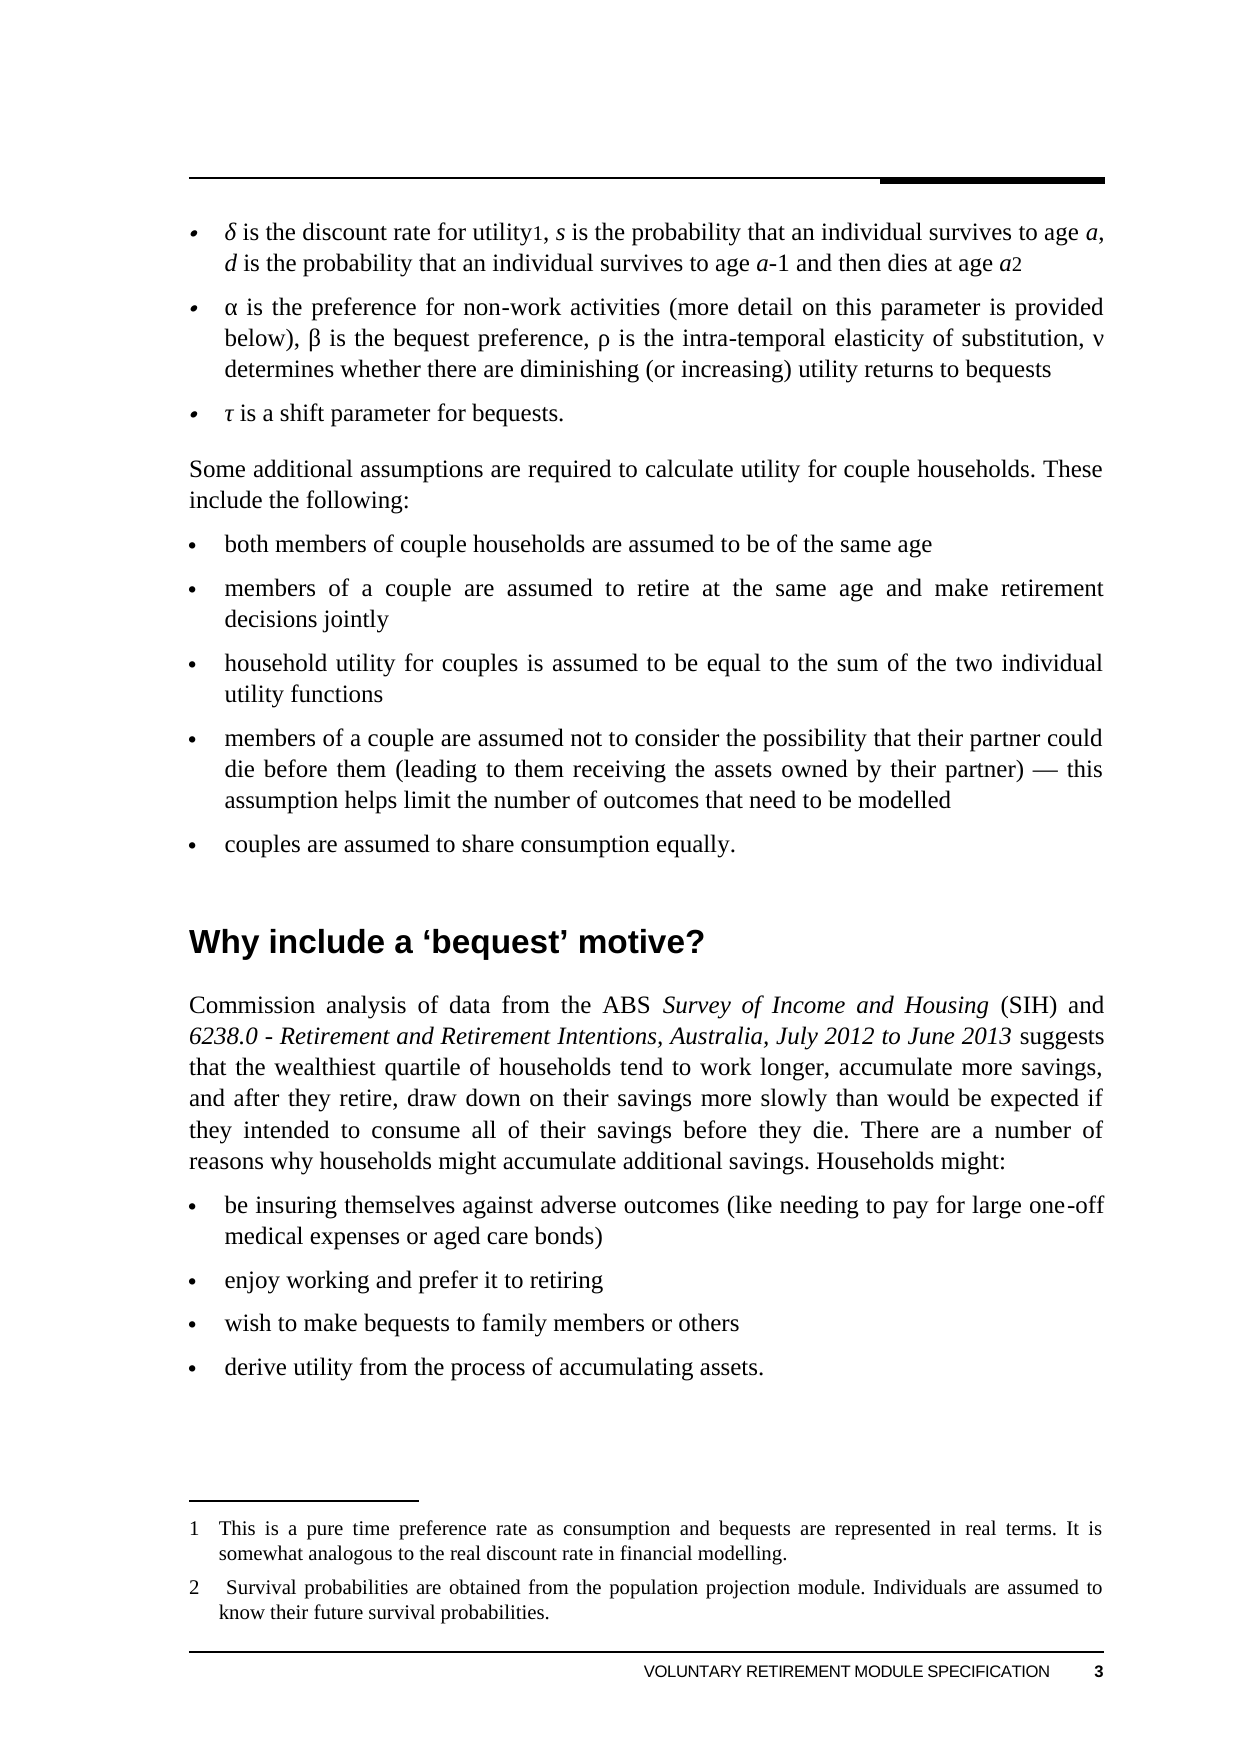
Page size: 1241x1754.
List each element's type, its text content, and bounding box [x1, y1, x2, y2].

list enjoy working and prefer it to retiring [189, 1262, 1104, 1293]
list wish to make bequests to family members or others [189, 1306, 1104, 1337]
list members of a couple are assumed to retire at the same age and make retirement decisions jointly [189, 571, 1104, 633]
list δ is the discount rate for utility, s is the probability that an individual survives to age a, d is the probability that an individual survives to age a-1 and then dies at age a [189, 214, 1104, 277]
list derive utility from the process of accumulating assets. [189, 1350, 1104, 1381]
text Some additional assumptions are required to calculate utility for couple households. These include the following: [189, 452, 1104, 514]
list couples are assumed to share consumption equally. [189, 827, 1104, 858]
list members of a couple are assumed not to consider the possibility that their partner could die before them (leading to them receiving the assets owned by their partner) — this assumption helps limit the number of outcomes that need to be modelled [189, 721, 1104, 814]
text Commission analysis of data from the ABS Survey of Income and Housing (SIH) and 6238.0 - Retirement and Retirement Intentions, Australia, July 2012 to June 2013 suggests that the wealthiest quartile of households tend to work longer, accumulate more savings, and after they retire, draw down on their savings more slowly than would be expected if they intended to consume all of their savings before they die. There are a number of reasons why households might accumulate additional savings. Households might: [189, 987, 1104, 1175]
list α is the preference for non-work activities (more detail on this parameter is provided below), β is the bequest preference, ρ is the intra-temporal elasticity of substitution, ν determines whether there are diminishing (or increasing) utility returns to bequests [189, 289, 1104, 383]
subtitle Why include a ‘bequest’ motive? [189, 921, 1104, 962]
list be insuring themselves against adverse outcomes (like needing to pay for large one-off medical expenses or aged care bonds) [189, 1187, 1104, 1250]
list both members of couple households are assumed to be of the same age [189, 527, 1104, 558]
list household utility for couples is assumed to be equal to the sum of the two individual utility functions [189, 646, 1104, 708]
list τ is a shift parameter for bequests. [189, 396, 1104, 427]
